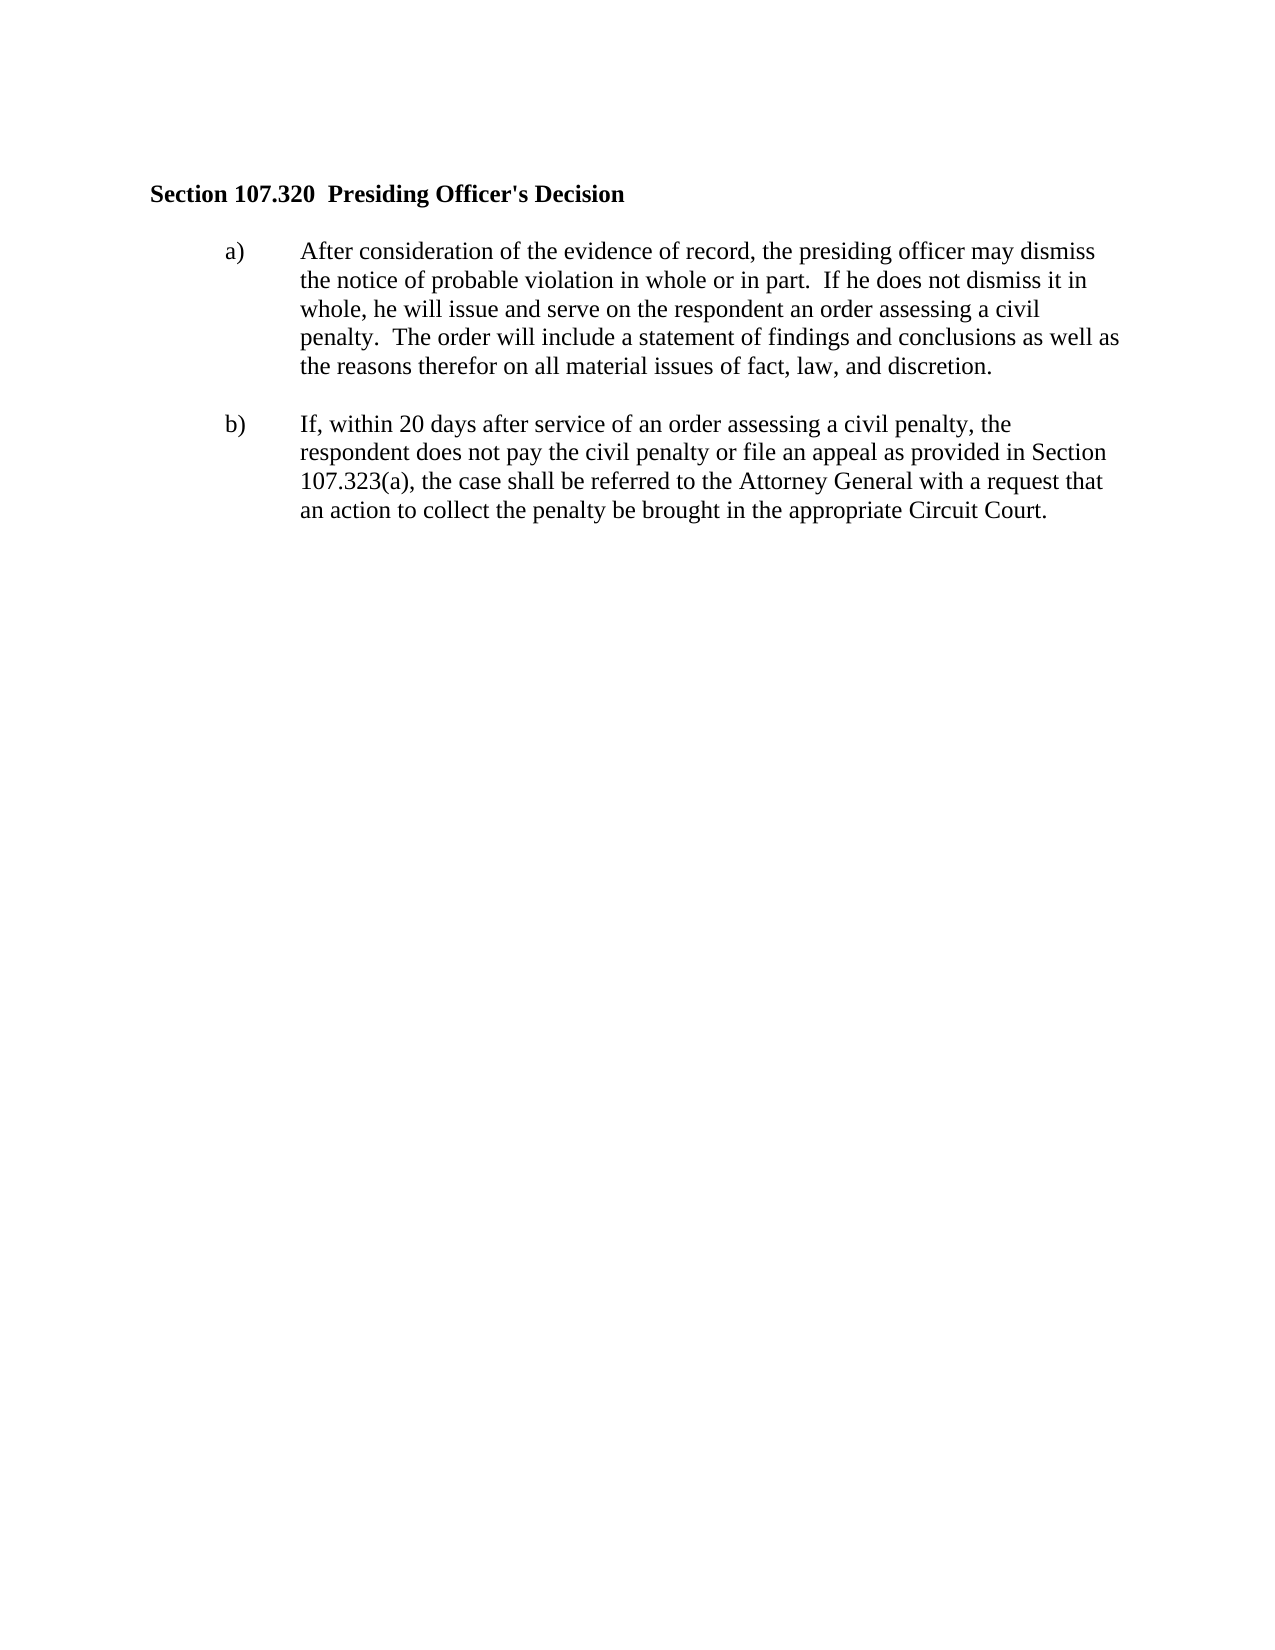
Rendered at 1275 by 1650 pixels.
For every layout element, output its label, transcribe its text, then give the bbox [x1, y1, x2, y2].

text b) If, within 20 days after service of an order assessing a civil penalty, the respondent does not pay the civil penalty or file an appeal as provided in Section 107.323(a), the case shall be referred to the Attorney General with a request that an action to collect the penalty be brought in the appropriate Circuit Court. [225, 409, 1125, 524]
text Section 107.320 Presiding Officer's Decision [150, 179, 1125, 207]
text a) After consideration of the evidence of record, the presiding officer may dismiss the notice of probable violation in whole or in part. If he does not dismiss it in whole, he will issue and serve on the respondent an order assessing a civil penalty. The order will include a statement of findings and conclusions as well as the reasons therefor on all material issues of fact, law, and discretion. [225, 236, 1125, 380]
